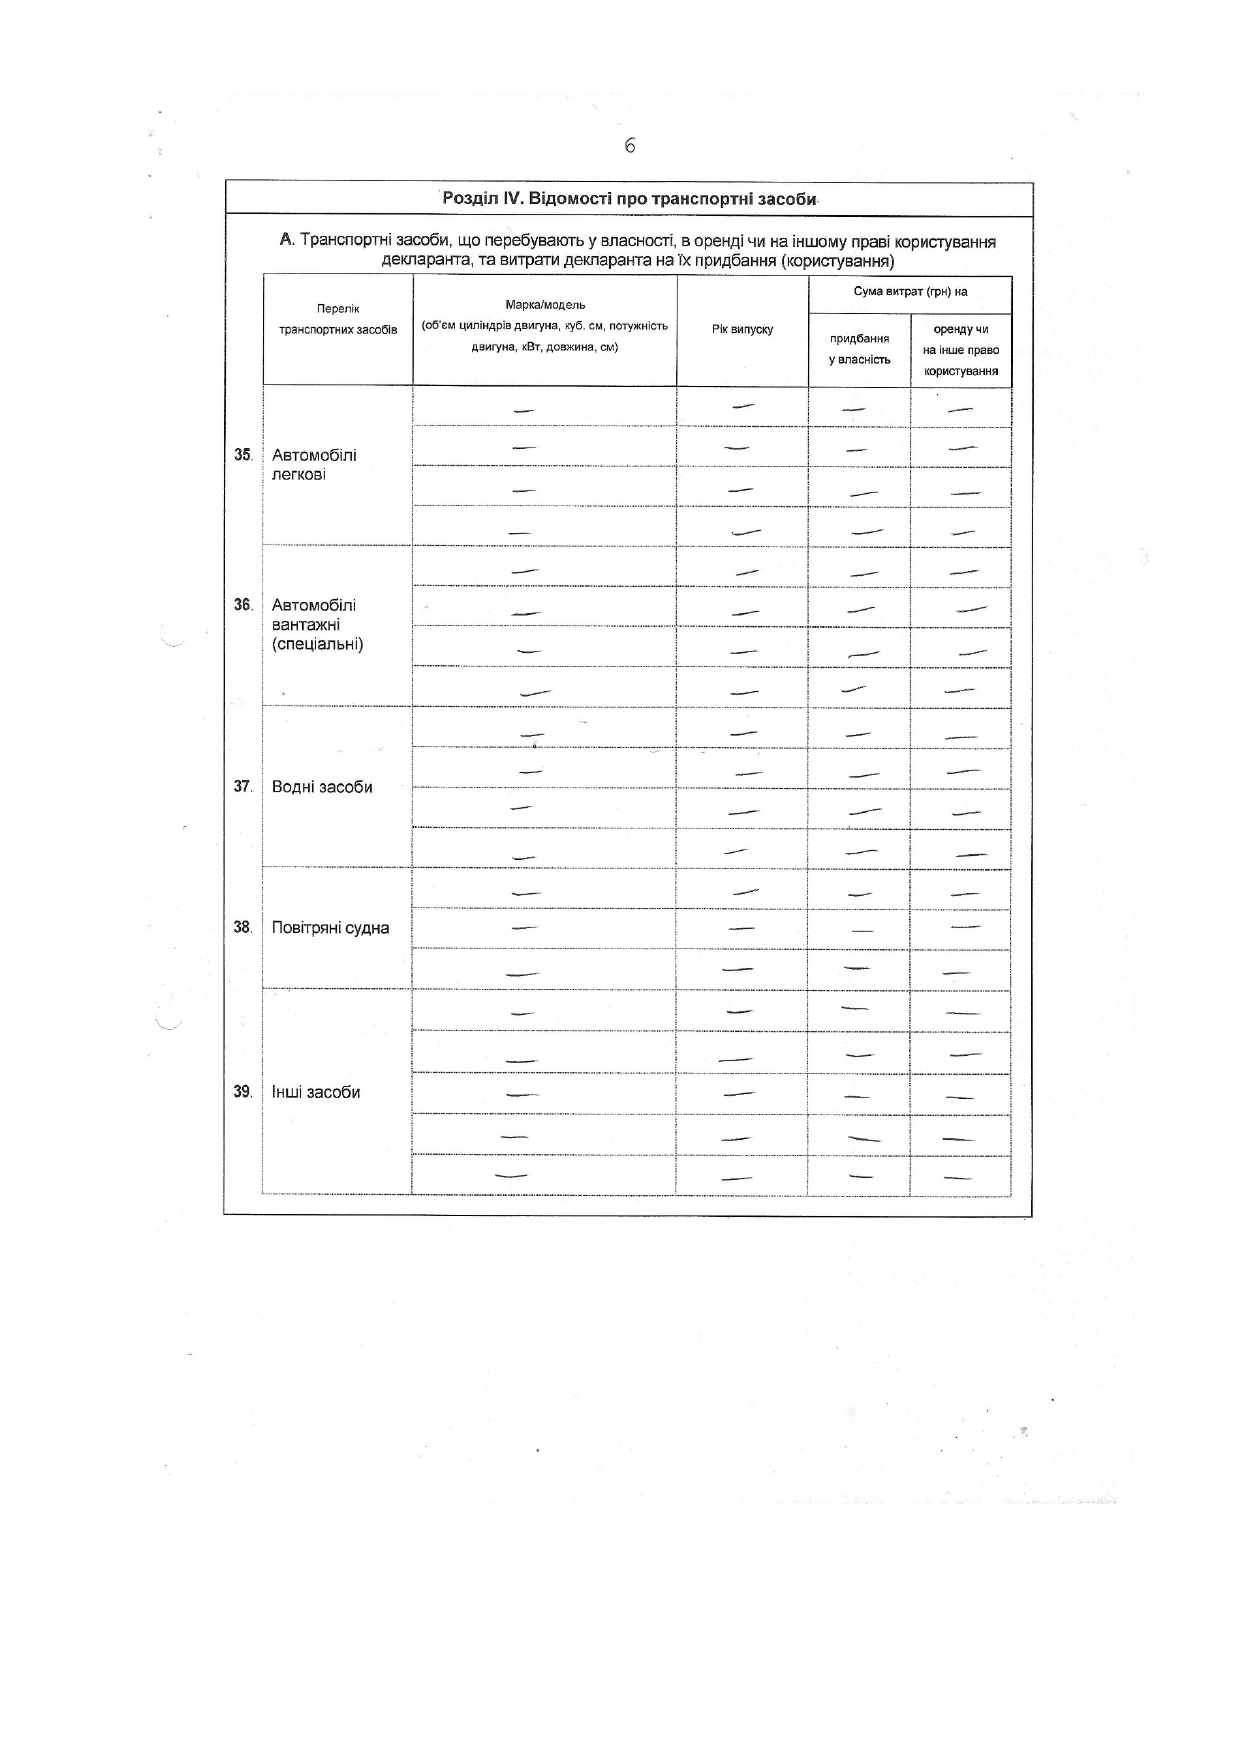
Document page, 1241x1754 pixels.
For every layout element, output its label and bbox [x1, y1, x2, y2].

picture [147, 88, 1152, 1508]
